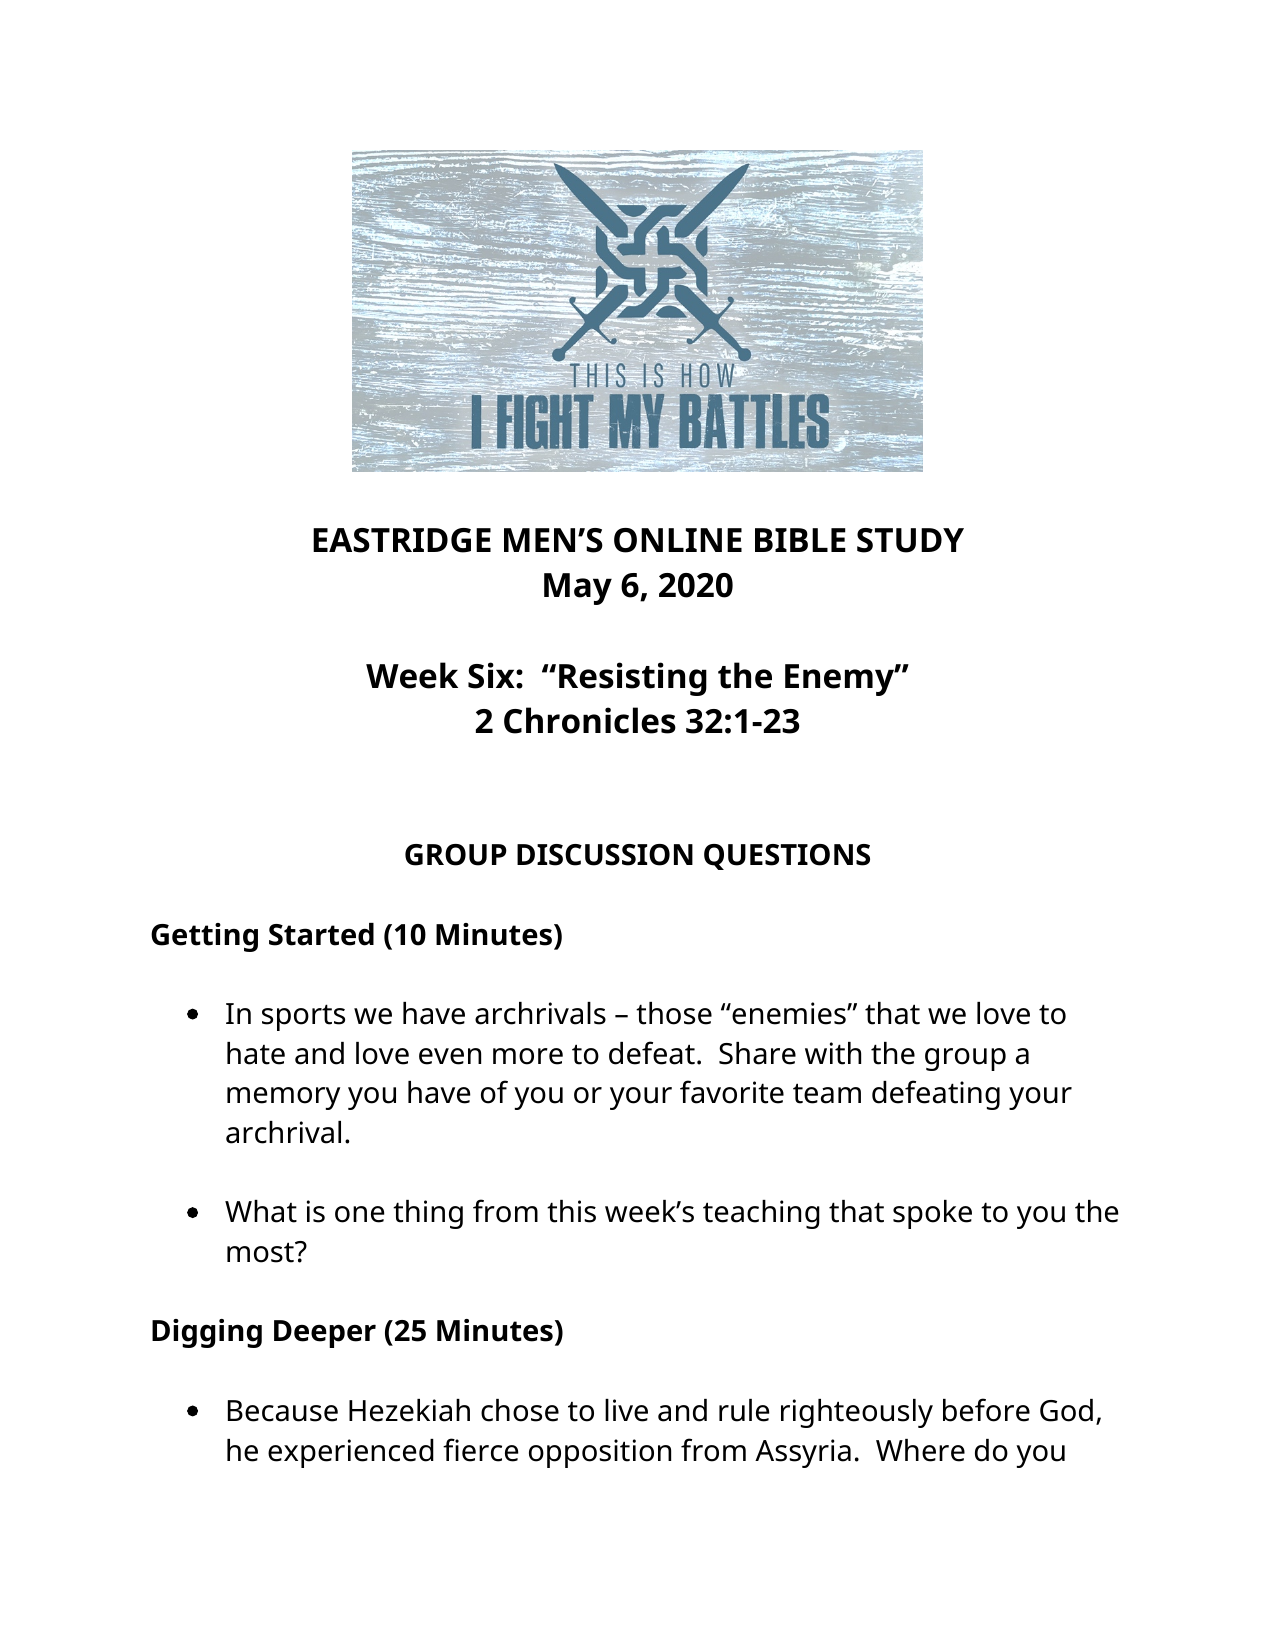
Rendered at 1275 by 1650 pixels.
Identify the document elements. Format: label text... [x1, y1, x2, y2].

text 2 Chronicles 32:1-23 [150, 698, 1125, 744]
picture [352, 150, 923, 472]
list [187, 1390, 1125, 1469]
text GROUP DISCUSSION QUESTIONS [150, 834, 1125, 874]
text Week Six: “Resisting the Enemy” [150, 653, 1125, 698]
list What is one thing from this week’s teaching that spoke to you the most? [187, 1192, 1125, 1271]
list In sports we have archrivals – those “enemies” that we love to hate and love even more to defeat. Share with the group a memory you have of you or your favorite team defeating your archrival. [187, 993, 1125, 1152]
text EASTRIDGE MEN’S ONLINE BIBLE STUDY [150, 517, 1125, 562]
text Getting Started (10 Minutes) [150, 914, 1125, 953]
text May 6, 2020 [150, 562, 1125, 607]
text Digging Deeper (25 Minutes) [150, 1311, 1125, 1350]
